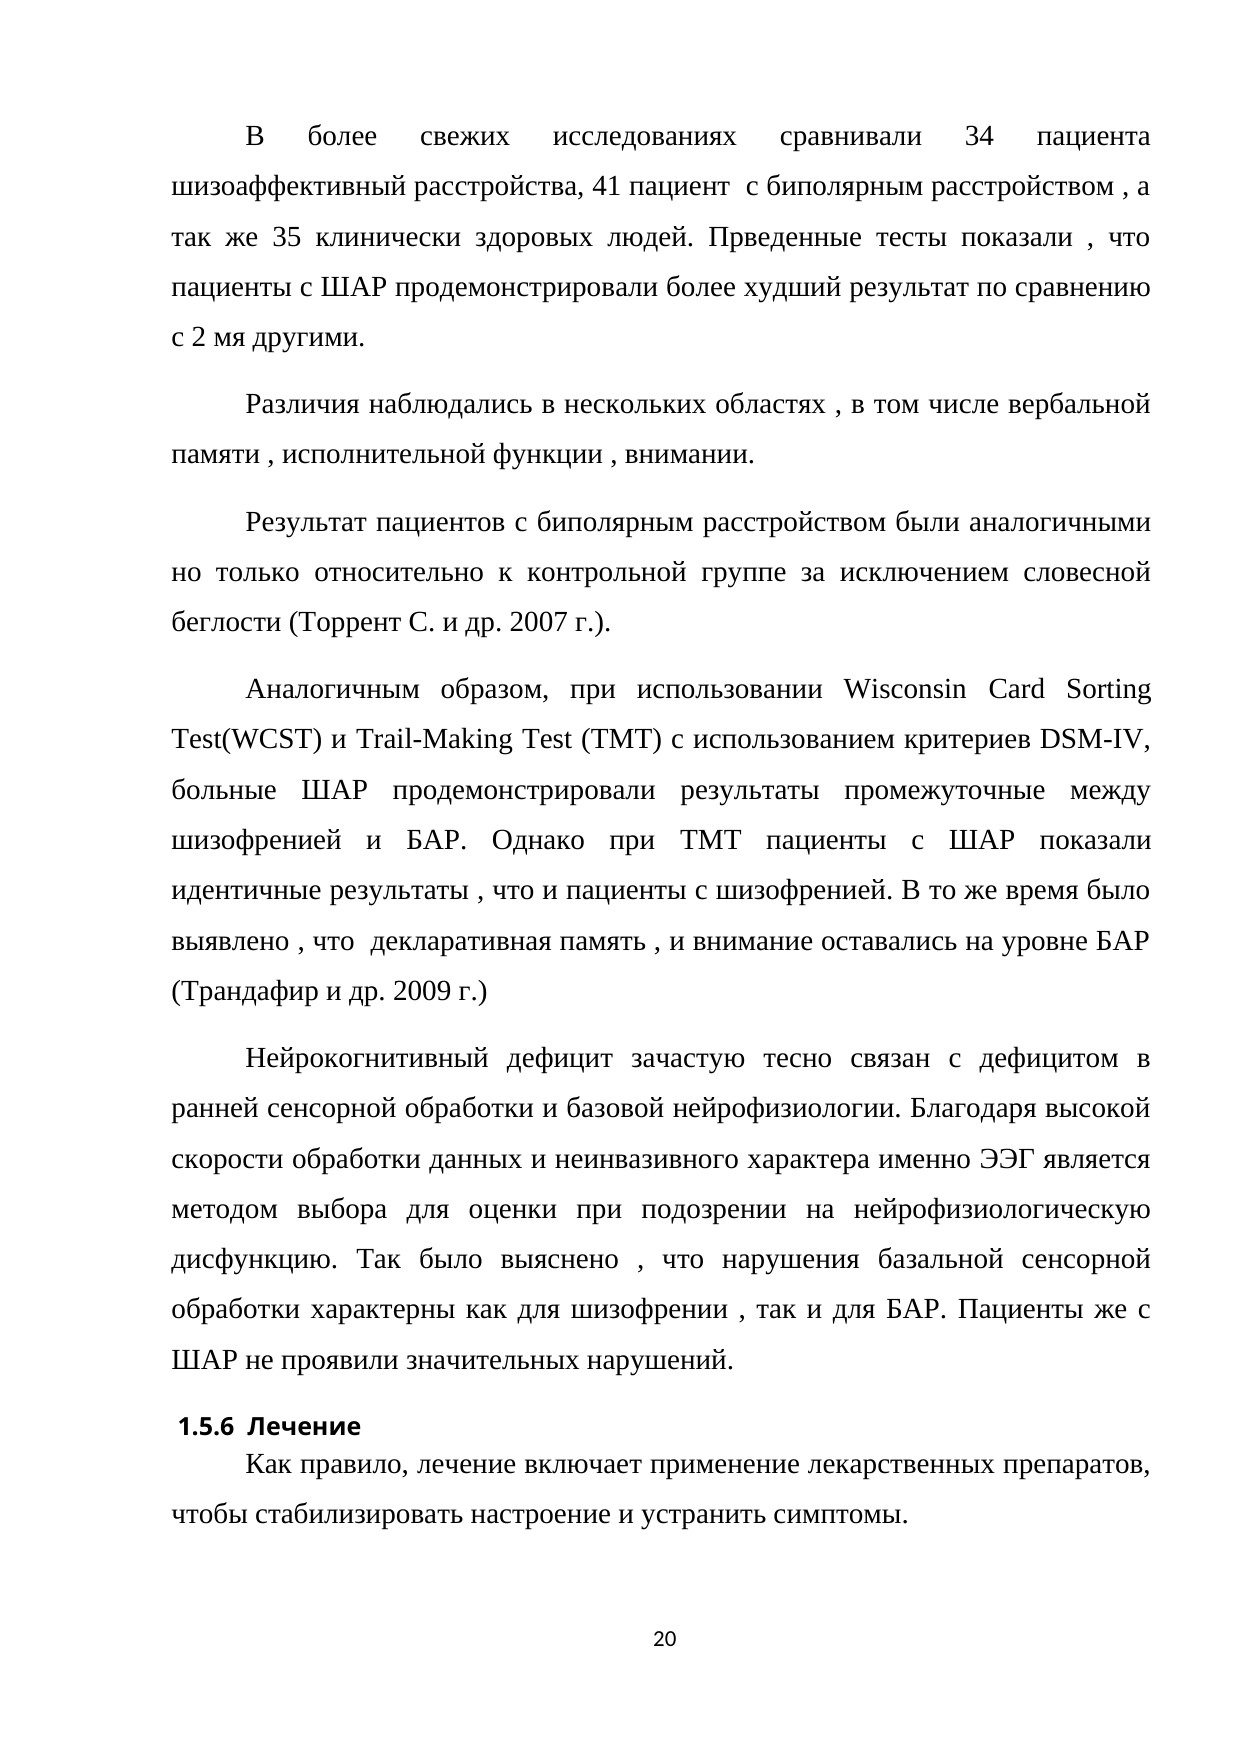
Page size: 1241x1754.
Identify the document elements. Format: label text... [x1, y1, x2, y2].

text Нейрокогнитивный дефицит зачастую тесно связан с дефицитом в ранней сенсорной обработки и базовой нейрофизиологии. Благодаря высокой скорости обработки данных и неинвазивного характера именно ЭЭГ является методом выбора для оценки при подозрении на нейрофизиологическую дисфункцию. Так было выяснено , что нарушения базальной сенсорной обработки характерны как для шизофрении , так и для БАР. Пациенты же с ШАР не проявили значительных нарушений. [171, 1040, 1152, 1376]
text Различия наблюдались в нескольких областях , в том числе вербальной памяти , исполнительной функции , внимании. [171, 386, 1152, 470]
text Результат пациентов с биполярным расстройством были аналогичными но только относительно к контрольной группе за исключением словесной беглости (Торрент С. и др. 2007 г.). [171, 504, 1152, 638]
subtitle 1.5.6 Лечение [177, 1409, 1152, 1443]
text Аналогичным образом, при использовании Wisconsin Card Sorting Test(WCST) и Trail-Making Test (ТМТ) с использованием критериев DSM-IV, больные ШАР продемонстрировали результаты промежуточные между шизофренией и БАР. Однако при TMT пациенты с ШАР показали идентичные результаты , что и пациенты с шизофренией. В то же время было выявлено , что декларативная память , и внимание оставались на уровне БАР (Трандафир и др. 2009 г.) [171, 671, 1152, 1007]
text Как правило, лечение включает применение лекарственных препаратов, чтобы стабилизировать настроение и устранить симптомы. [171, 1446, 1152, 1529]
text В более свежих исследованиях сравнивали 34 пациента шизоаффективный расстройства, 41 пациент с биполярным расстройством , а так же 35 клинически здоровых людей. Прведенные тесты показали , что пациенты с ШАР продемонстрировали более худший результат по сравнению с 2 мя другими. [171, 118, 1152, 353]
